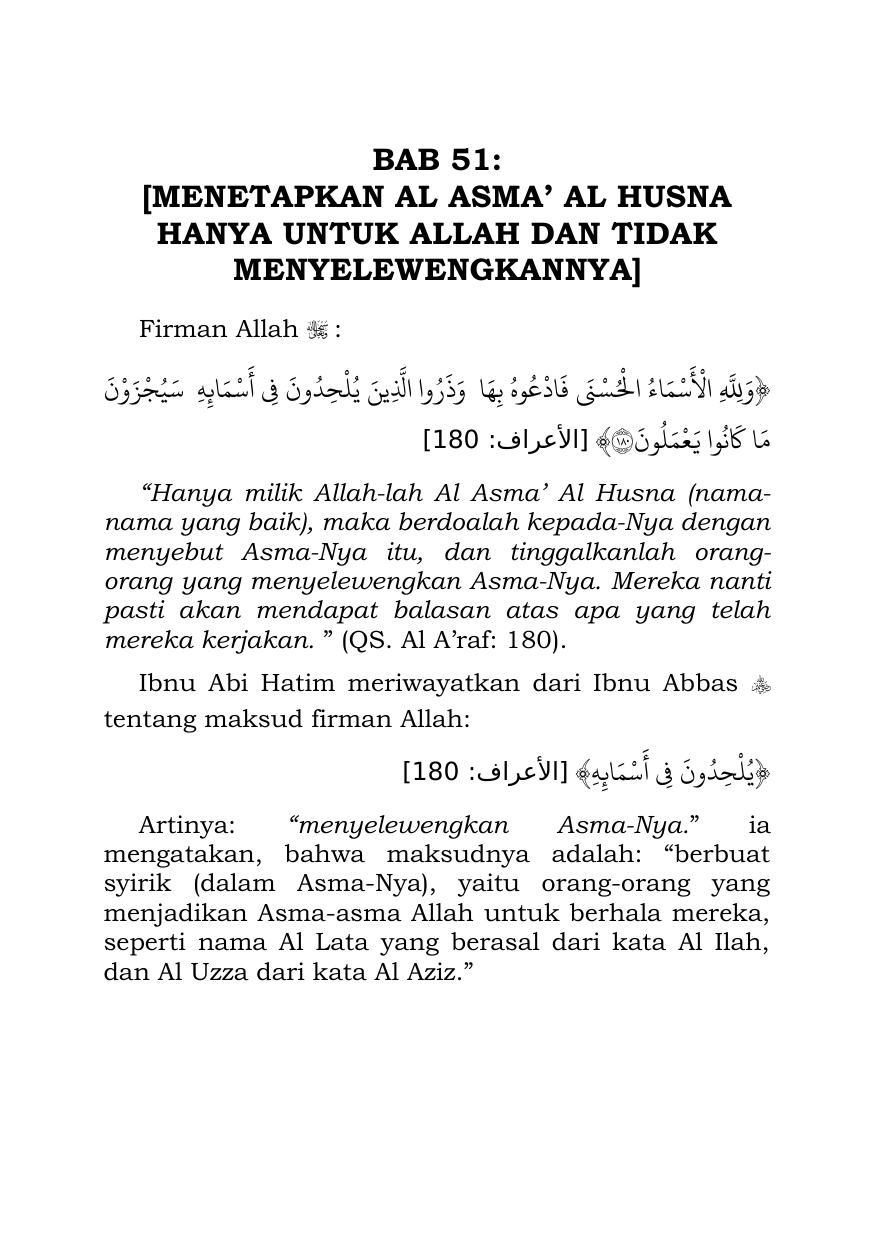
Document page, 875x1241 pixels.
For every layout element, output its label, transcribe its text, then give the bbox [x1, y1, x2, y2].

text ﴿يُلْحِدُونَ فِي أَسْمَائِهِ﴾ [الأعراف: 180] [103, 746, 771, 797]
text BAB 51: [MENETAPKAN AL ASMA’ AL HUSNA HANYA UNTUK ALLAH DAN TIDAK MENYELEWENGKANNYA] [103, 141, 771, 288]
text Ibnu Abi Hatim meriwayatkan dari Ibnu Abbas ش tentang maksud firman Allah: [103, 667, 771, 733]
text Firman Allah ـ : [103, 313, 771, 350]
text ﴿وَلِلَّهِ الْأَسْمَاءُ الْحُسْنَى فَادْعُوهُ بِهَا وَذَرُوا الَّذِينَ يُلْحِدُونَ فِي أَسْمَائِهِ سَيُجْزَوْنَ مَا كَانُوا يَعْمَلُونَ١٨٠﴾ [الأعراف: 180] [103, 363, 771, 465]
text “Hanya milik Allah-lah Al Asma’ Al Husna (nama-nama yang baik), maka berdoalah kepada-Nya dengan menyebut Asma-Nya itu, dan tinggalkanlah orang-orang yang menyelewengkan Asma-Nya. Mereka nanti pasti akan mendapat balasan atas apa yang telah mereka kerjakan. ” (QS. Al A’raf: 180). [103, 478, 771, 654]
text Artinya: “menyelewengkan Asma-Nya.” ia mengatakan, bahwa maksudnya adalah: “berbuat syirik (dalam Asma-Nya), yaitu orang-orang yang menjadikan Asma-asma Allah untuk berhala mereka, seperti nama Al Lata yang berasal dari kata Al Ilah, dan Al Uzza dari kata Al Aziz.” [103, 809, 771, 986]
